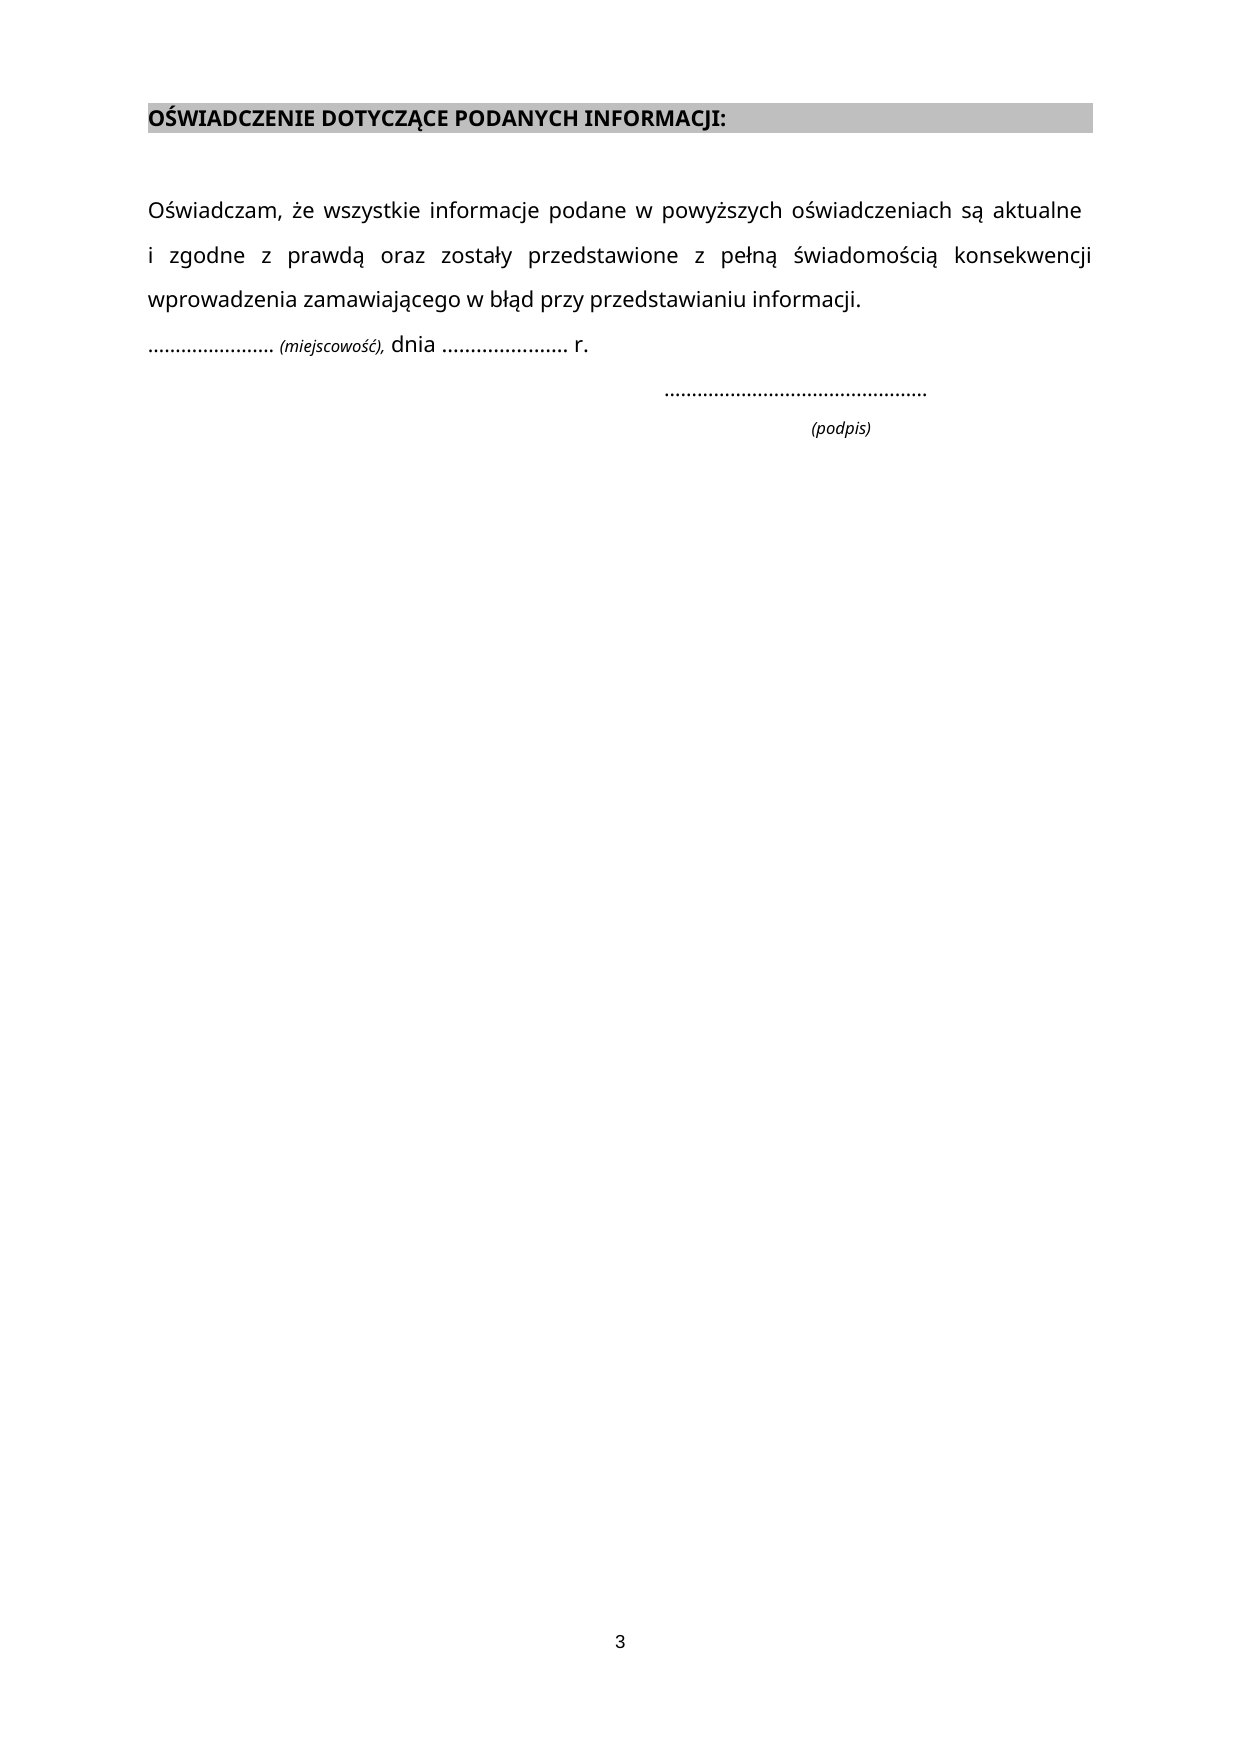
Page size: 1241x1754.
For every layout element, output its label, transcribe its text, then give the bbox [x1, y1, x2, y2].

text (podpis) [738, 416, 1093, 439]
text ………………………………………… [148, 374, 1093, 402]
text OŚWIADCZENIE DOTYCZĄCE PODANYCH INFORMACJI: [148, 103, 1093, 133]
text …………….……. (miejscowość), dnia …………………. r. [148, 329, 1093, 359]
text Oświadczam, że wszystkie informacje podane w powyższych oświadczeniach są aktualne i zgodne z prawdą oraz zostały przedstawione z pełną świadomością konsekwencji wprowadzenia zamawiającego w błąd przy przedstawianiu informacji. [148, 195, 1093, 314]
